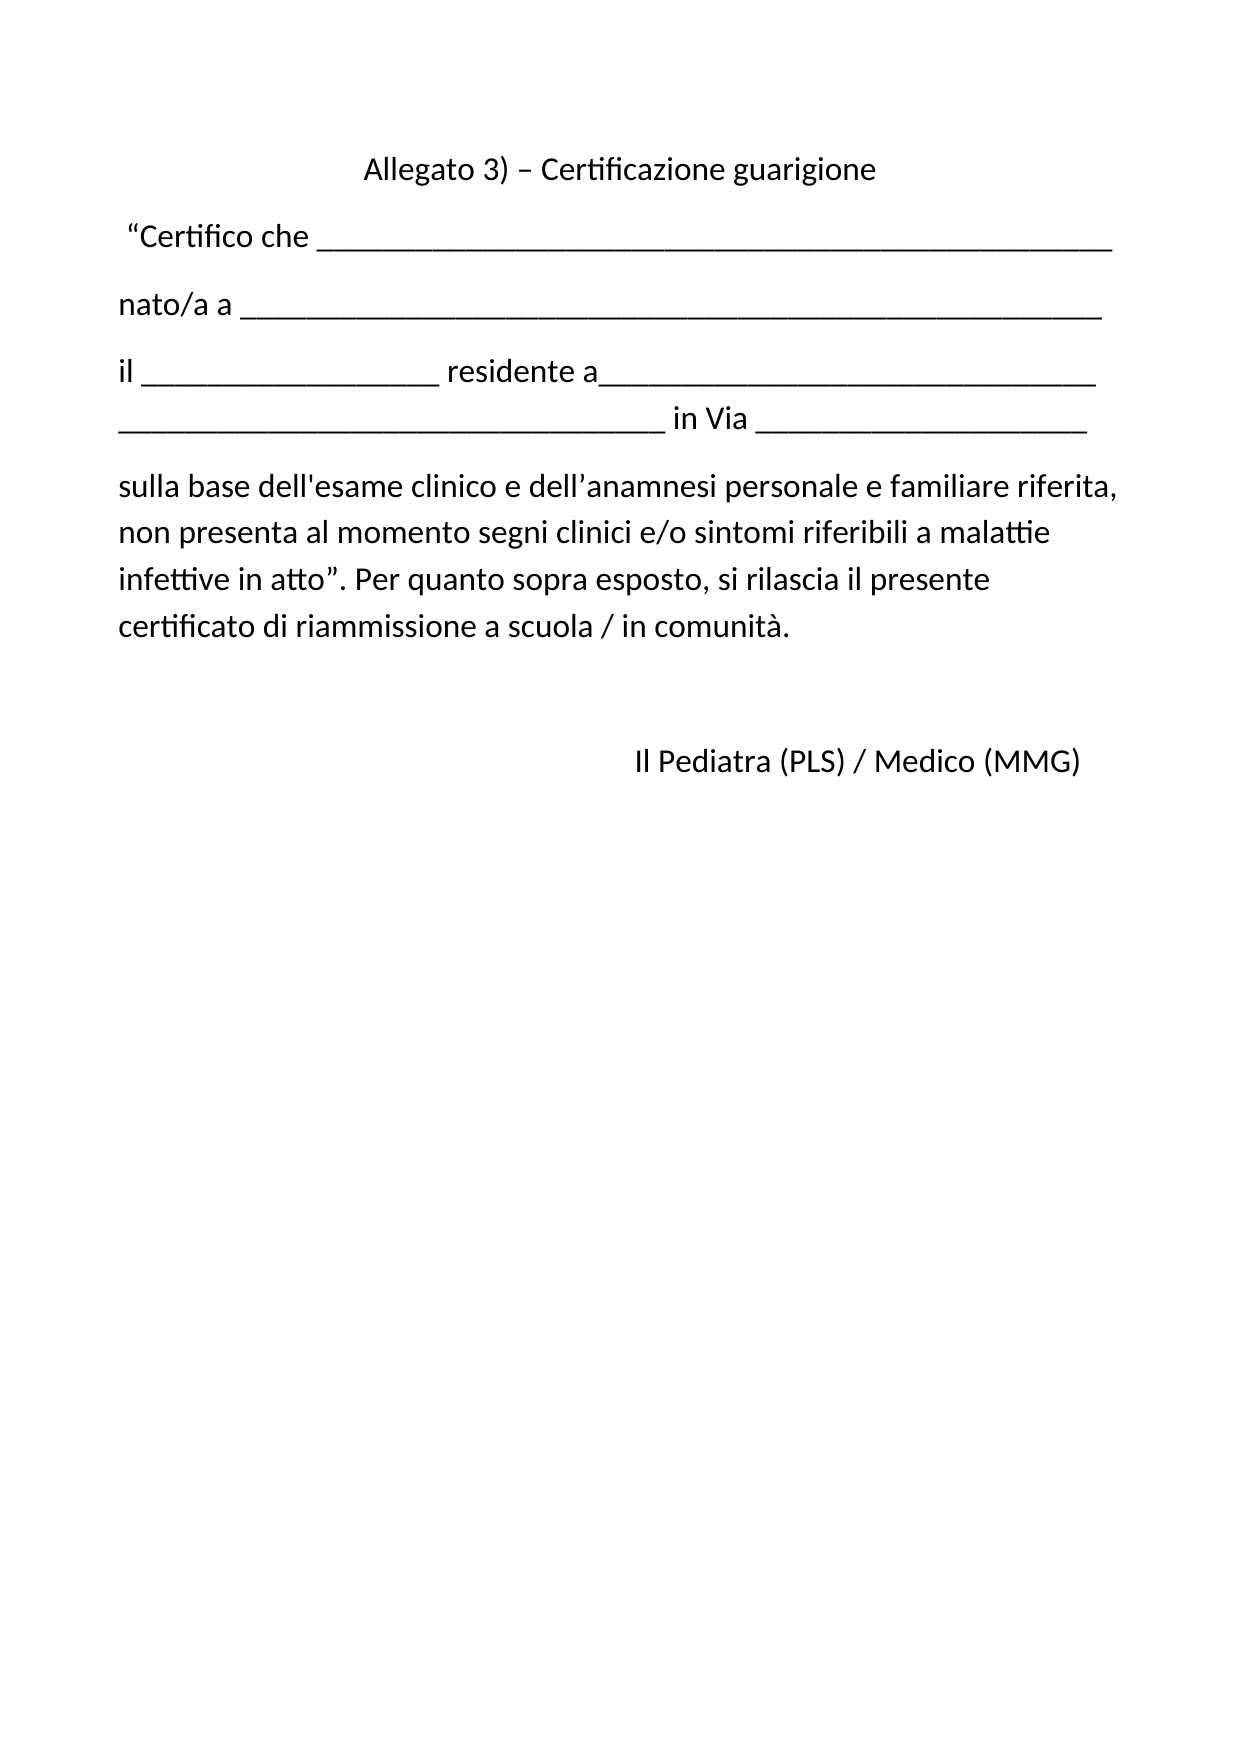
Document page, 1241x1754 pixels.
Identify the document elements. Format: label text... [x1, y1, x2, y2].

text nato/a a ____________________________________________________ [118, 283, 1122, 323]
text “Certifico che ________________________________________________ [118, 215, 1122, 256]
text Allegato 3) – Certificazione guarigione [118, 148, 1122, 188]
text Il Pediatra (PLS) / Medico (MMG) [634, 740, 1122, 781]
text sulla base dell'esame clinico e dell’anamnesi personale e familiare riferita, non presenta al momento segni clinici e/o sintomi riferibili a malattie infettive in atto”. Per quanto sopra esposto, si rilascia il presente certificato di riammissione a scuola / in comunità. [118, 465, 1122, 646]
text il __________________ residente a______________________________ _________________________________ in Via ____________________ [118, 350, 1122, 438]
